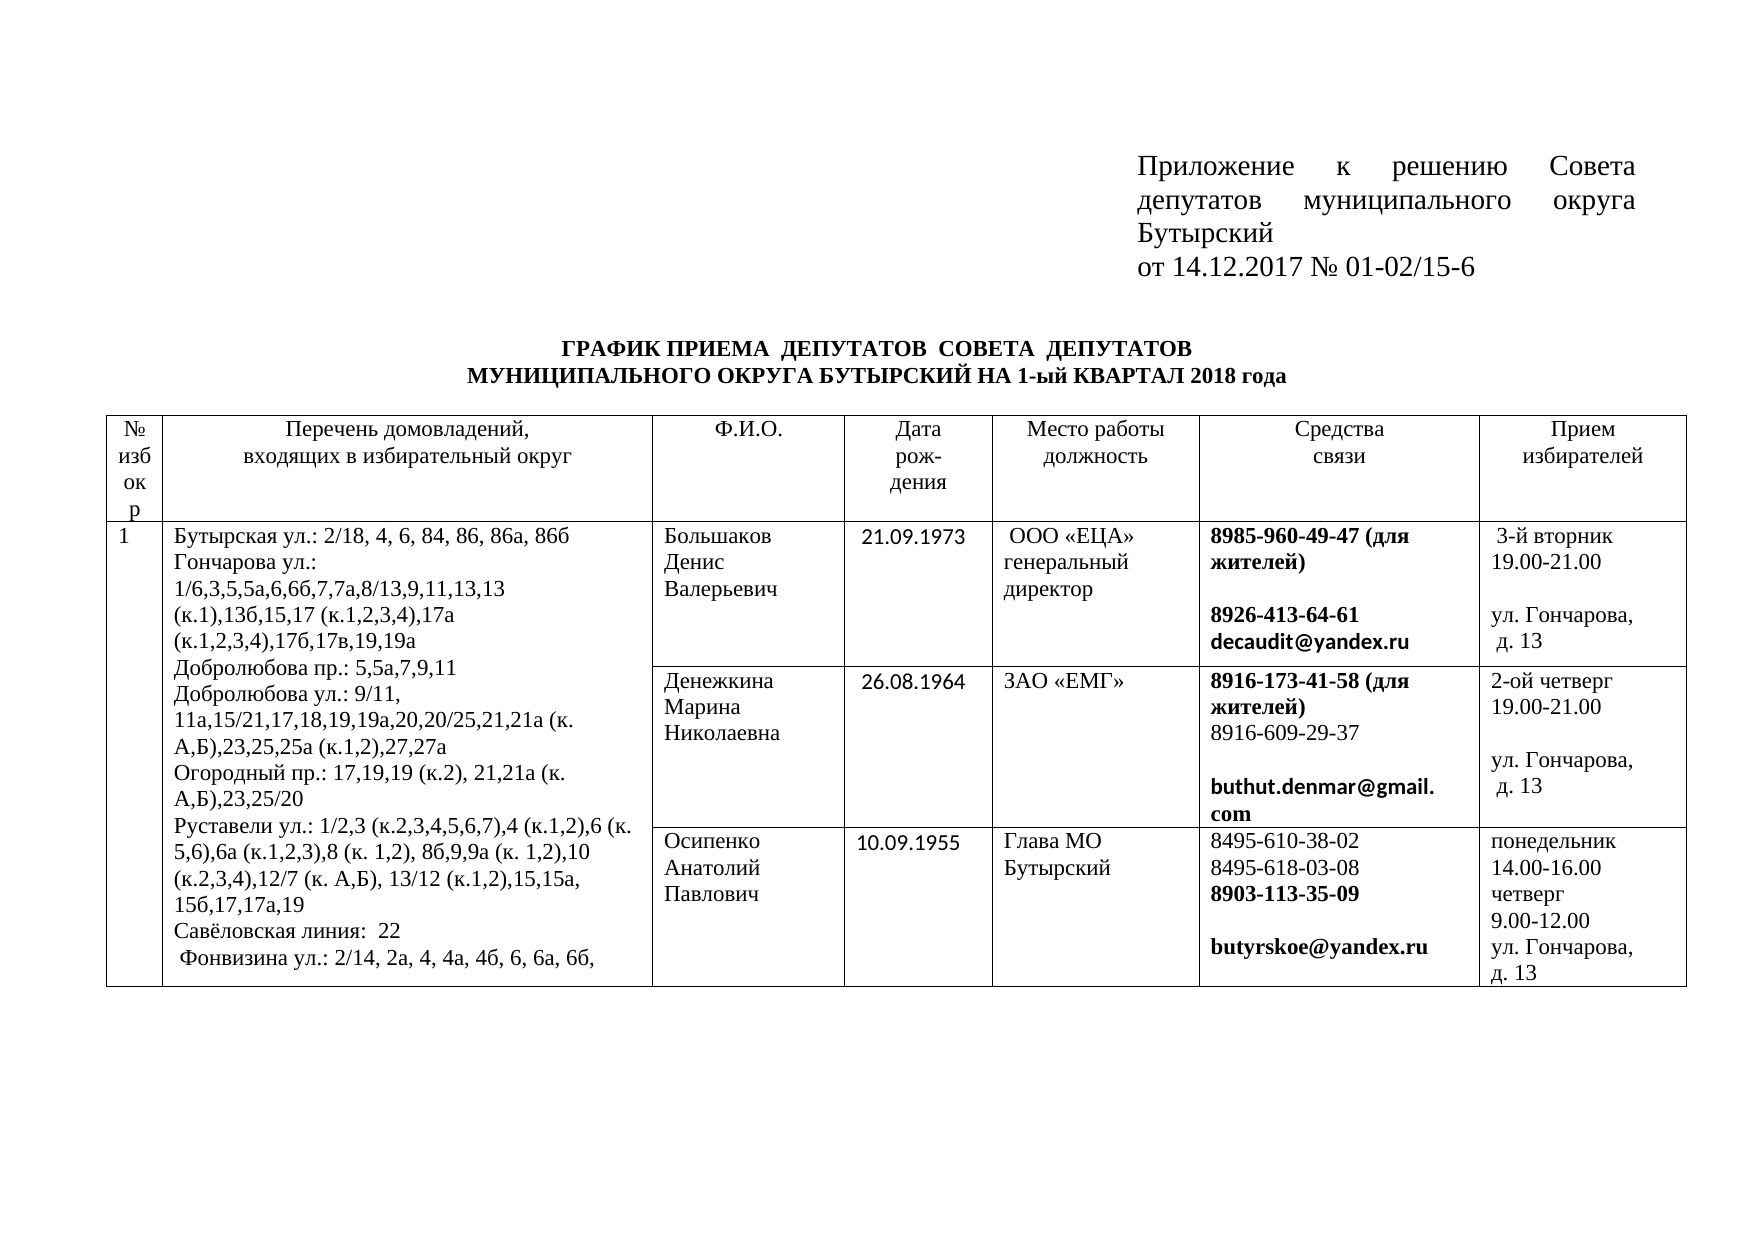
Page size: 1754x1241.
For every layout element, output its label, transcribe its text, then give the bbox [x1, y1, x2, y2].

table_cell Большаков Денис Валерьевич [653, 522, 844, 666]
table_header Средства связи [1200, 416, 1479, 521]
table_cell понедельник 14.00-16.00 четверг 9.00-12.00 ул. Гончарова, д. 13 [1480, 828, 1686, 986]
table_cell 3-й вторник 19.00-21.00 ул. Гончарова, д. 13 [1480, 522, 1686, 666]
table_header Ф.И.О. [653, 416, 844, 521]
table_cell Денежкина Марина Николаевна [653, 667, 844, 827]
table_cell Бутырская ул.: 2/18, 4, 6, 84, 86, 86а, 86б Гончарова ул.: 1/6,3,5,5а,6,6б,7,7а,8/13,9,11,13,13 (к.1),13б,15,17 (к.1,2,3,4),17а (к.1,2,3,4),17б,17в,19,19а Добролюбова пр.: 5,5а,7,9,11 Добролюбова ул.: 9/11, 11а,15/21,17,18,19,19а,20,20/25,21,21а (к. А,Б),23,25,25а (к.1,2),27,27а Огородный пр.: 17,19,19 (к.2), 21,21а (к. А,Б),23,25/20 Руставели ул.: 1/2,3 (к.2,3,4,5,6,7),4 (к.1,2),6 (к. 5,6),6а (к.1,2,3),8 (к. 1,2), 8б,9,9а (к. 1,2),10 (к.2,3,4),12/7 (к. А,Б), 13/12 (к.1,2),15,15а, 15б,17,17а,19 Савёловская линия: 22 Фонвизина ул.: 2/14, 2а, 4, 4а, 4б, 6, 6а, 6б, 8, 8б, 10, 10а, 12, 12а,14,16/29 Яблочкова ул.: 4,6а,8,10а,12,16,15,19,21,21 (к.2),23,23 (к. 2,3),25,25 (к. 3,4), 27 (к. 2) [163, 522, 652, 986]
table_cell 8495-610-38-02 8495-618-03-08 8903-113-35-09 butyrskoe@yandex.ru [1200, 828, 1479, 986]
table_header Прием избирателей [1480, 416, 1686, 521]
text МУНИЦИПАЛЬНОГО ОКРУГА БУТЫРСКИЙ НА 1-ый КВАРТАЛ 2018 года [118, 362, 1636, 388]
table_cell Осипенко Анатолий Павлович [653, 828, 844, 986]
text от 14.12.2017 № 01-02/15-6 [1137, 249, 1636, 283]
text Приложение к решению Совета депутатов муниципального округа Бутырский [1137, 148, 1636, 249]
table_cell 2-ой четверг 19.00-21.00 ул. Гончарова, д. 13 [1480, 667, 1686, 827]
table_header Дата рож- дения [845, 416, 992, 521]
table_cell Глава МО Бутырский [993, 828, 1199, 986]
table_header Место работы должность [993, 416, 1199, 521]
table_cell ООО «ЕЦА» генеральный директор [993, 522, 1199, 666]
table_cell 21.09.1973 [845, 522, 992, 666]
table_cell 26.08.1964 [845, 667, 992, 827]
text ГРАФИК ПРИЕМА ДЕПУТАТОВ СОВЕТА ДЕПУТАТОВ [118, 335, 1636, 362]
table_cell 8916-173-41-58 (для жителей) 8916-609-29-37 buthut.denmar@gmail. com [1200, 667, 1479, 827]
table_header Перечень домовладений, входящих в избирательный округ [163, 416, 652, 521]
table_cell 1 [107, 522, 162, 986]
table_cell ЗАО «ЕМГ» [993, 667, 1199, 827]
table_cell 8985-960-49-47 (для жителей) 8926-413-64-61 decaudit@yandex.ru [1200, 522, 1479, 666]
table_header № изб окр [107, 416, 162, 521]
table_cell 10.09.1955 [845, 828, 992, 986]
